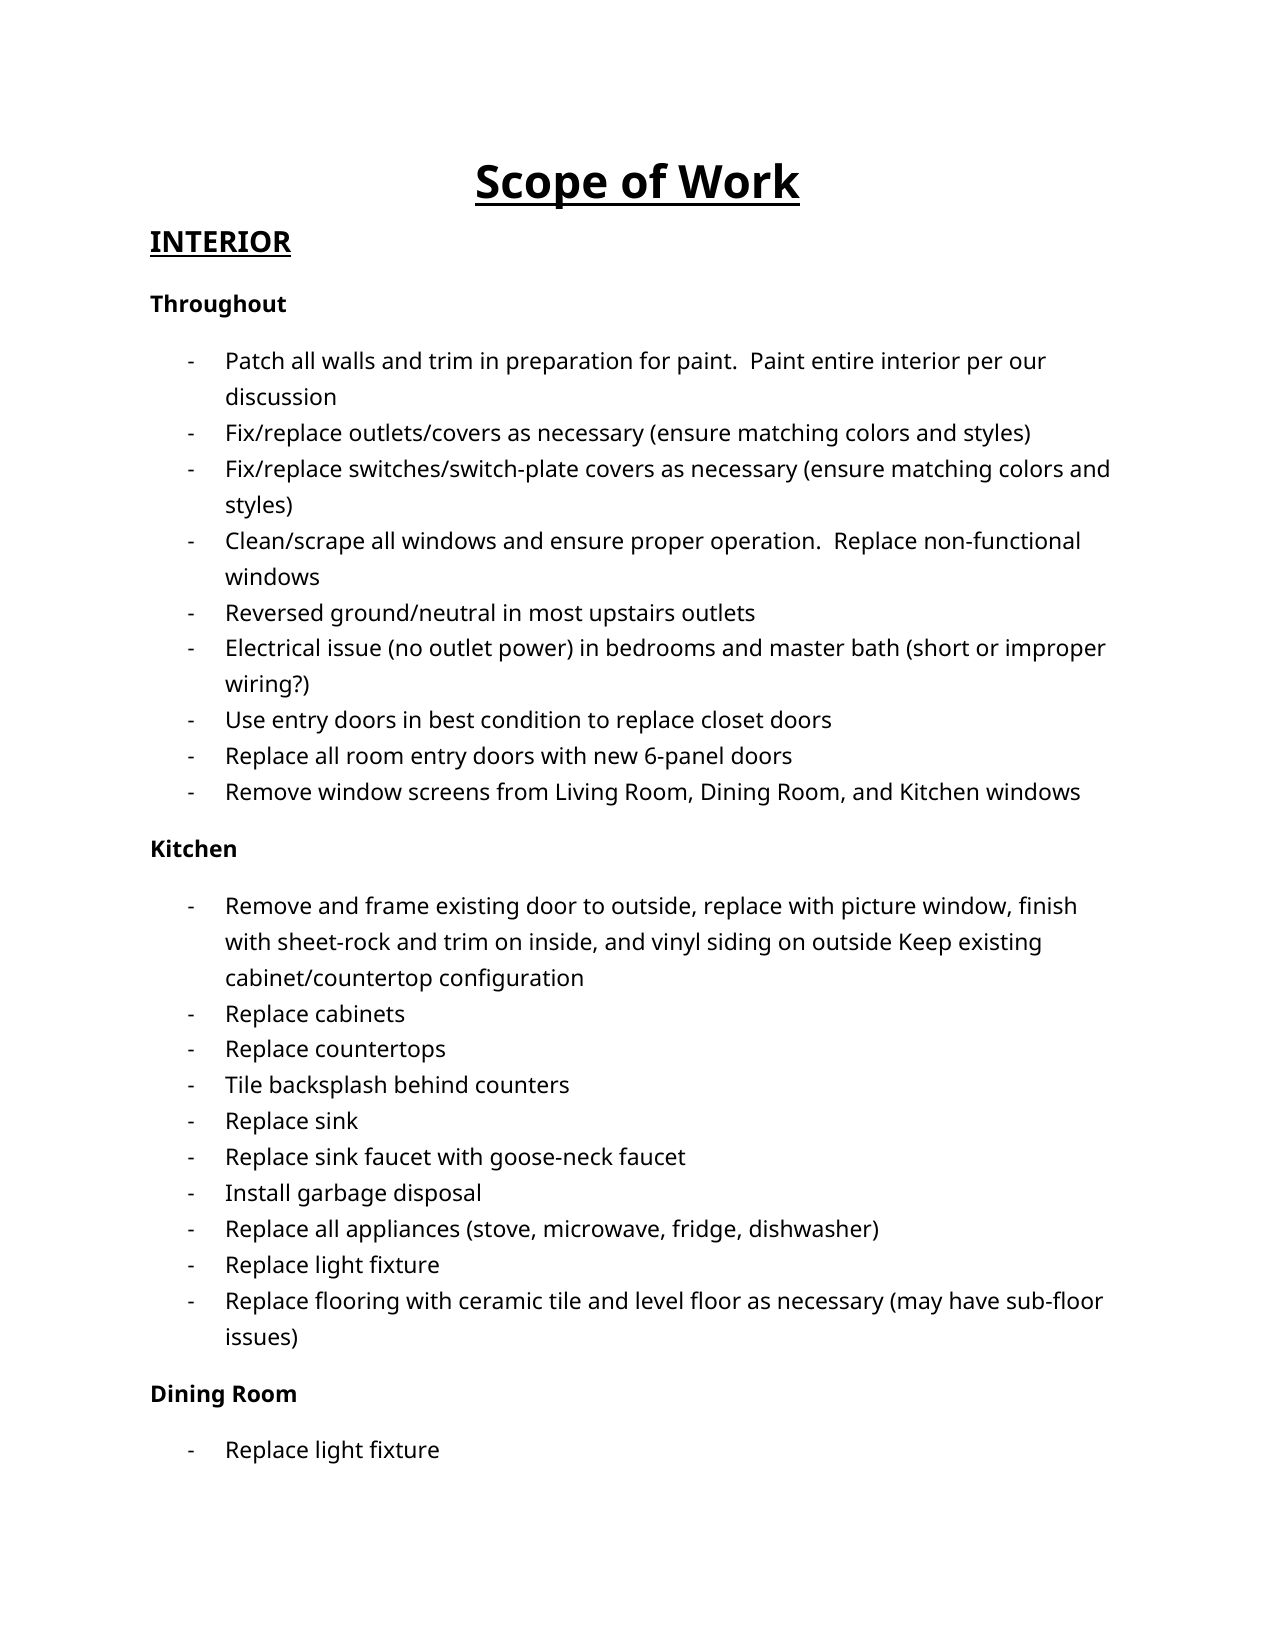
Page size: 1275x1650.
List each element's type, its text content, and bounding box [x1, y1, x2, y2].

list Replace light fixture [187, 1249, 1125, 1280]
list Use entry doors in best condition to replace closet doors [187, 704, 1125, 736]
list Replace all appliances (stove, microwave, fridge, dishwasher) [187, 1213, 1125, 1244]
list Replace cabinets [187, 997, 1125, 1029]
list Replace sink faucet with goose-neck faucet [187, 1141, 1125, 1172]
list Fix/replace switches/switch-plate covers as necessary (ensure matching colors and styles) [187, 453, 1125, 520]
list Replace light fixture [187, 1434, 1125, 1466]
list Replace sink [187, 1105, 1125, 1137]
list Electrical issue (no outlet power) in bedrooms and master bath (short or improper wiring?) [187, 632, 1125, 699]
text Scope of Work [150, 150, 1125, 212]
list Replace flooring with ceramic tile and level floor as necessary (may have sub-floor issues) [187, 1285, 1125, 1352]
text Throughout [150, 288, 1125, 319]
list Tile backsplash behind counters [187, 1069, 1125, 1101]
text Kitchen [150, 833, 1125, 864]
text Dining Room [150, 1378, 1125, 1409]
list Patch all walls and trim in preparation for paint. Paint entire interior per our discussion [187, 345, 1125, 412]
list Remove and frame existing door to outside, replace with picture window, finish with sheet-rock and trim on inside, and vinyl siding on outside Keep existing cabinet/countertop configuration [187, 890, 1125, 993]
list Replace countertops [187, 1033, 1125, 1065]
list Clean/scrape all windows and ensure proper operation. Replace non-functional windows [187, 524, 1125, 592]
list Fix/replace outlets/covers as necessary (ensure matching colors and styles) [187, 417, 1125, 448]
text INTERIOR [150, 222, 1125, 261]
list Install garbage disposal [187, 1177, 1125, 1208]
list Remove window screens from Living Room, Dining Room, and Kitchen windows [187, 776, 1125, 807]
list Reversed ground/neutral in most upstairs outlets [187, 596, 1125, 628]
list Replace all room entry doors with new 6-panel doors [187, 740, 1125, 771]
